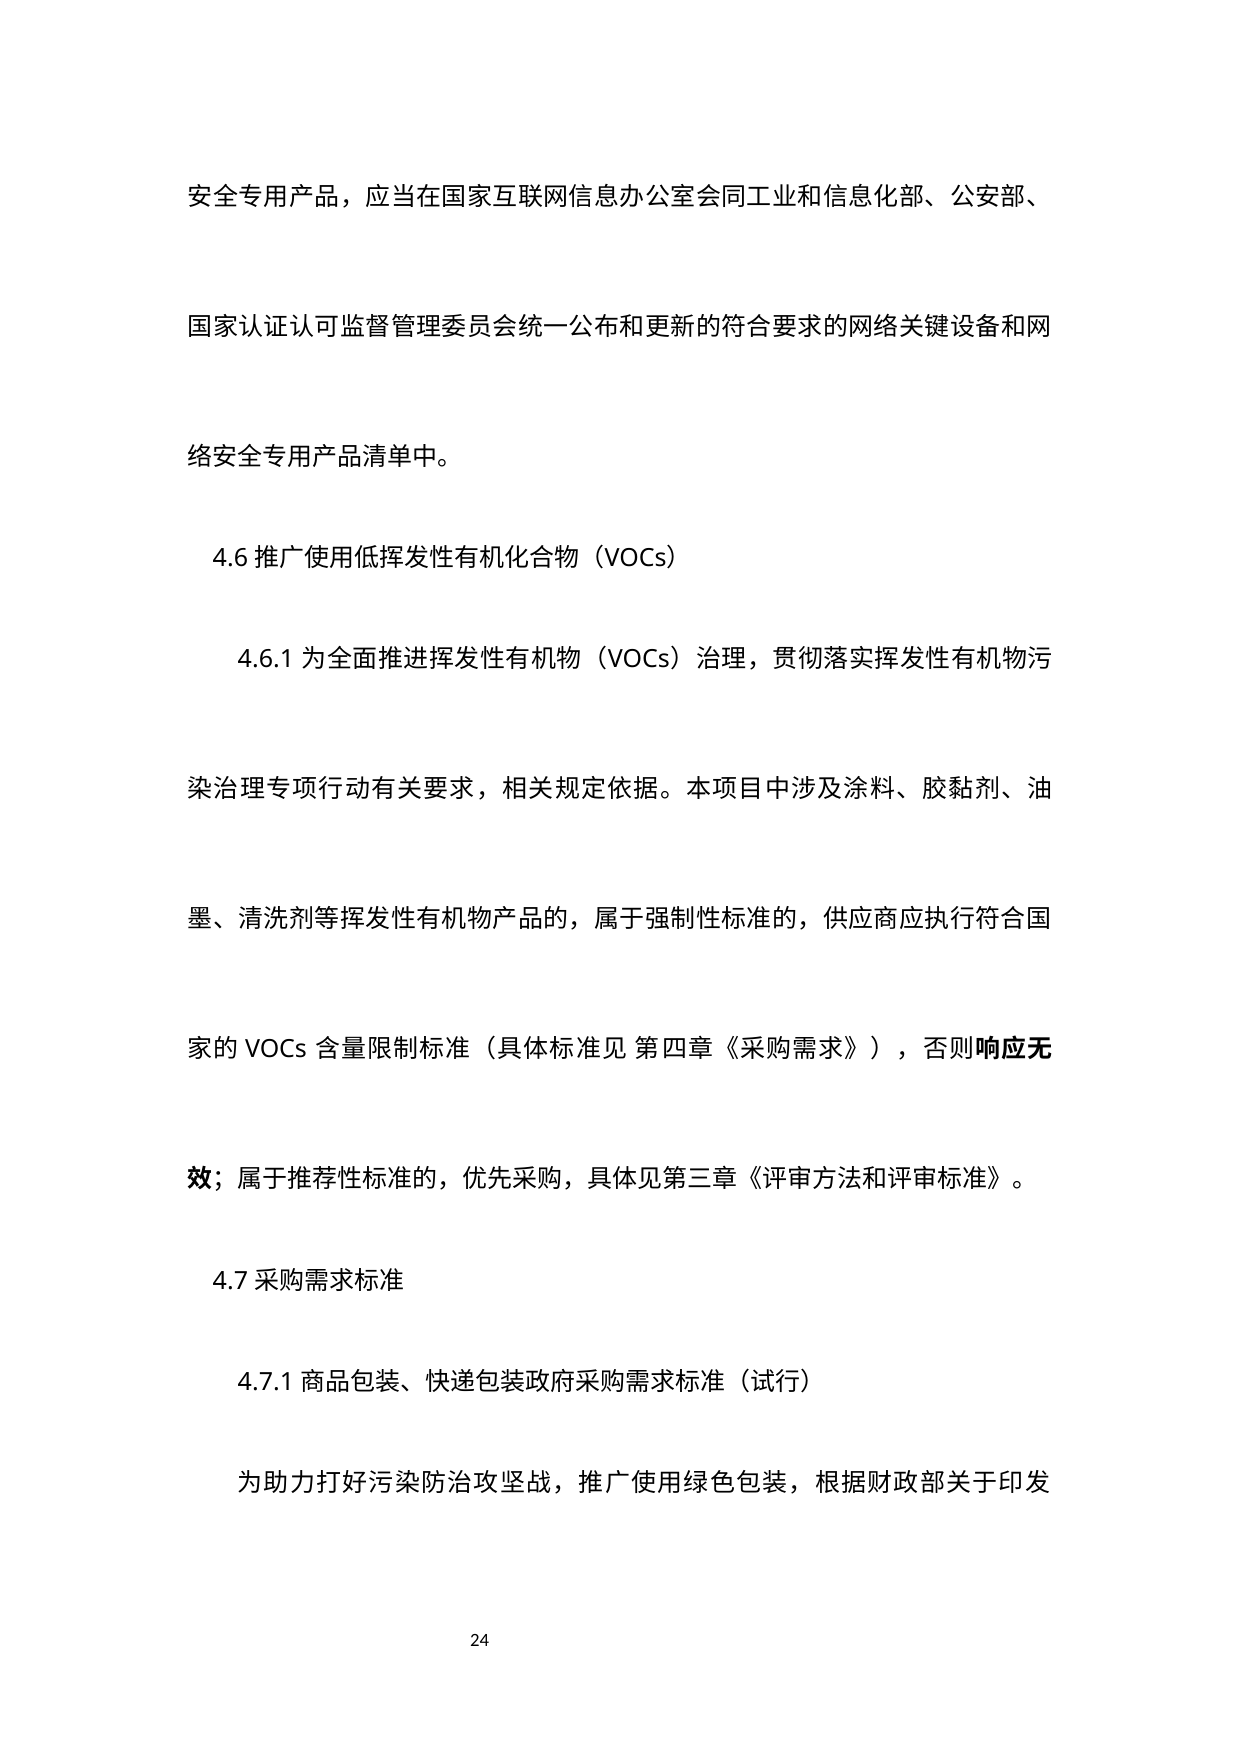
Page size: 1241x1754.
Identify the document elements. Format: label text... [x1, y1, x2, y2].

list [187, 162, 1053, 487]
list 4.6 推广使用低挥发性有机化合物（VOCs） [187, 523, 1053, 588]
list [187, 1448, 1053, 1513]
list 4.7 采购需求标准 [187, 1246, 1053, 1311]
list 4.6.1 为全面推进挥发性有机物（VOCs）治理，贯彻落实挥发性有机物污染治理专项行动有关要求，相关规定依据。本项目中涉及涂料、胶黏剂、油墨、清洗剂等挥发性有机物产品的，属于强制性标准的，供应商应执行符合国家的VOCs 含量限制标准（具体标准见 第四章《采购需求》），否则响应无效；属于推荐性标准的，优先采购，具体见第三章《评审方法和评审标准》。 [187, 624, 1053, 1209]
list 4.7.1 商品包装、快递包装政府采购需求标准（试行） [187, 1347, 1053, 1412]
